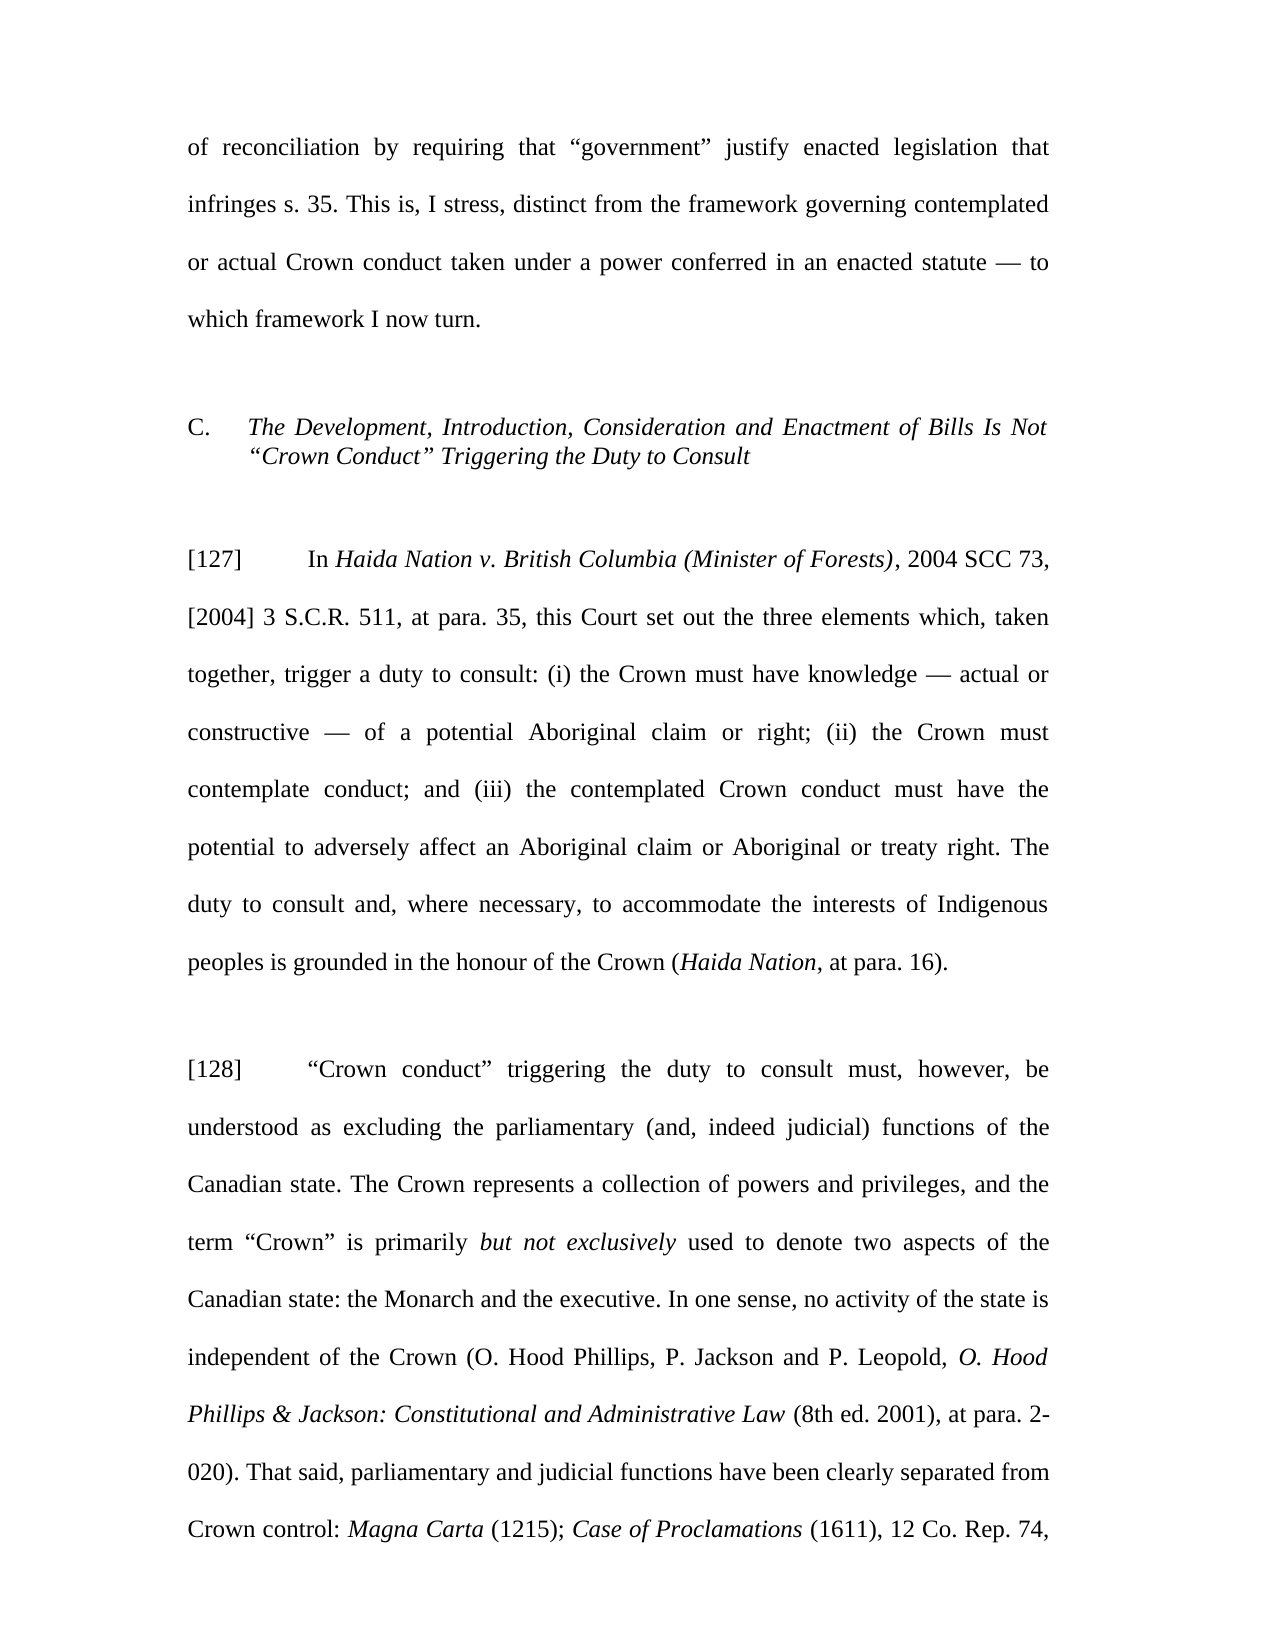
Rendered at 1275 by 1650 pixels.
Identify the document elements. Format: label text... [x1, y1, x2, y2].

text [187, 1054, 1050, 1543]
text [187, 132, 1050, 333]
text In Haida Nation v. British Columbia (Minister of Forests), 2004 SCC 73, [2004] 3 S.C.R. 511, at para. 35, this Court set out the three elements which, taken together, trigger a duty to consult: (i) the Crown must have knowledge — actual or constructive — of a potential Aboriginal claim or right; (ii) the Crown must contemplate conduct; and (iii) the contemplated Crown conduct must have the potential to adversely affect an Aboriginal claim or Aboriginal or treaty right. The duty to consult and, where necessary, to accommodate the interests of Indigenous peoples is grounded in the honour of the Crown (Haida Nation, at para. 16). [187, 544, 1050, 976]
title The Development, Introduction, Consideration and Enactment of Bills Is Not “Crown Conduct” Triggering the Duty to Consult [187, 412, 1050, 469]
